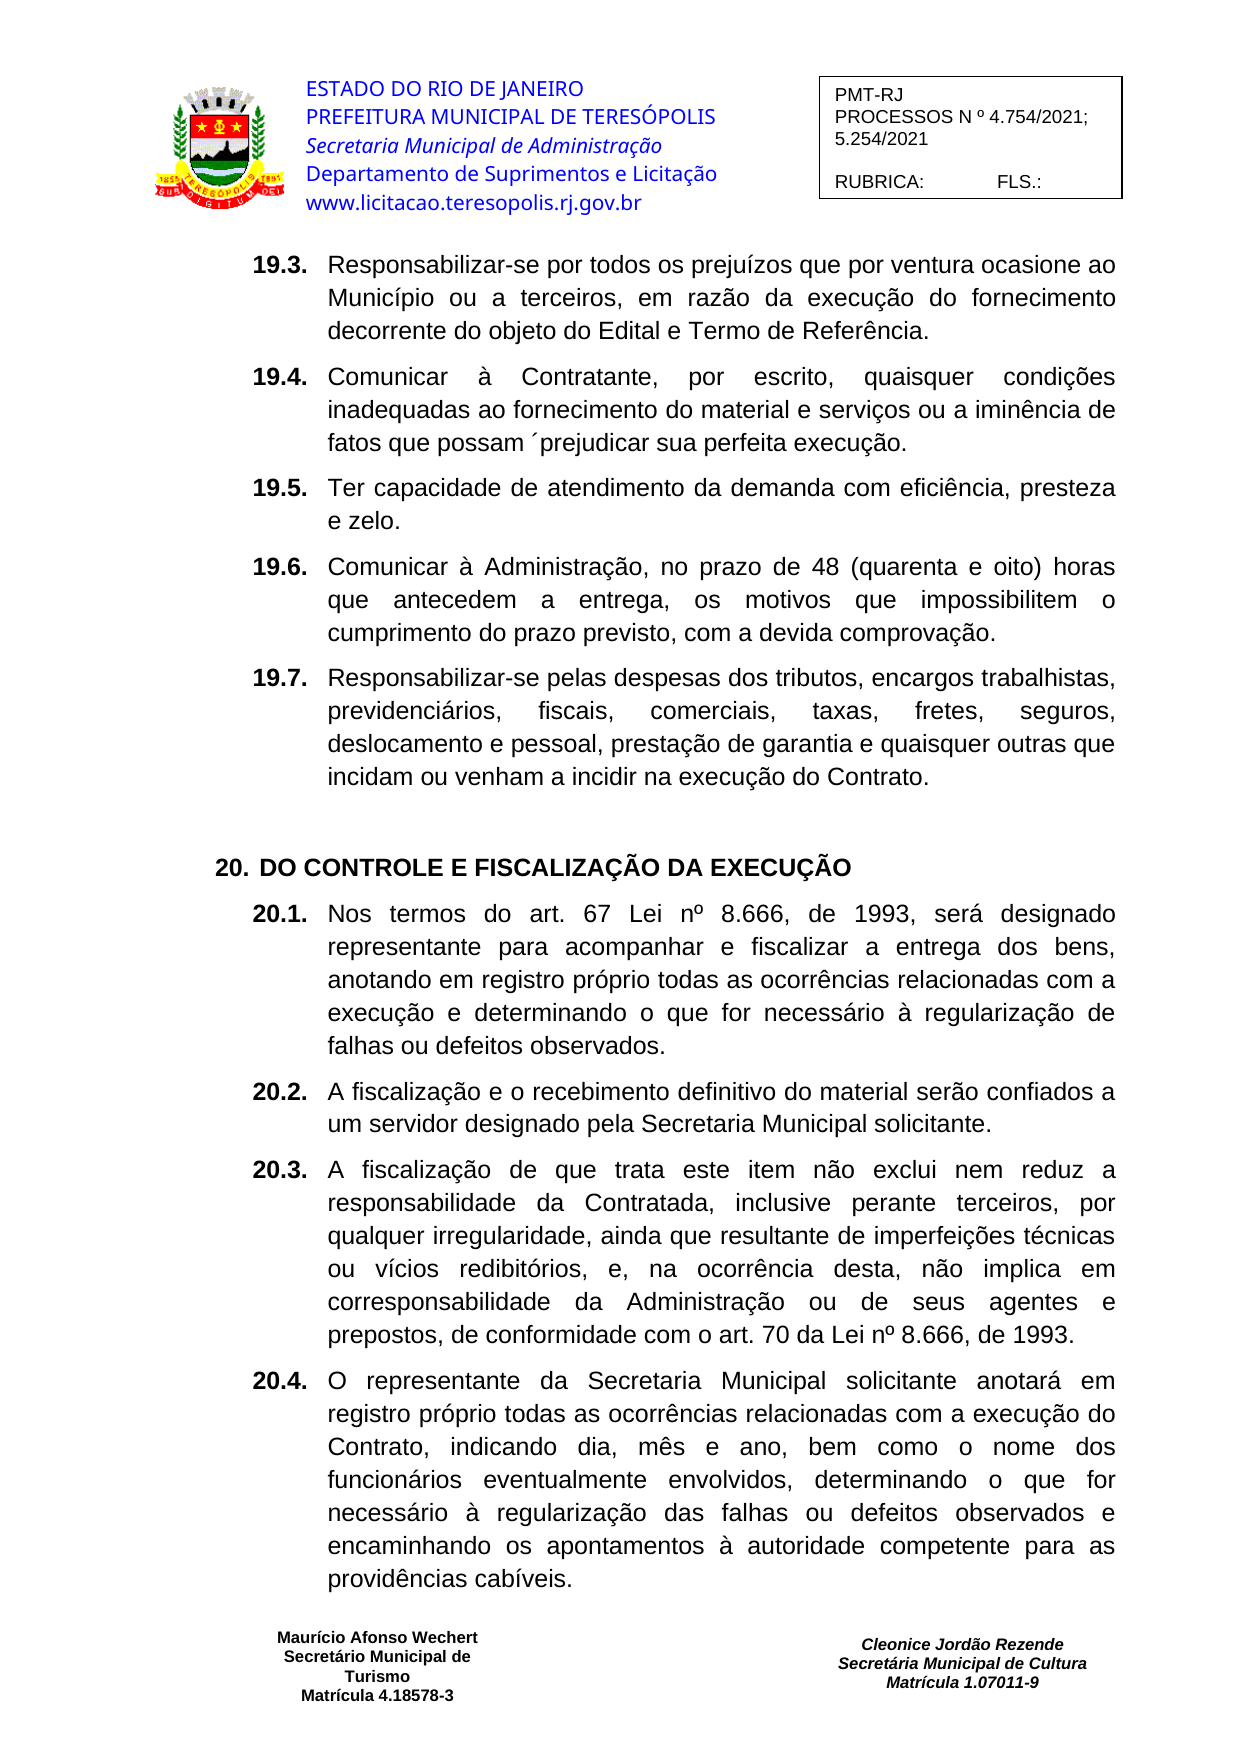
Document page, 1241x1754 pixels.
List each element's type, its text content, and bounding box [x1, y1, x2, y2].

list Ter capacidade de atendimento da demanda com eficiência, presteza e zelo. [252, 473, 1117, 535]
list Comunicar à Administração, no prazo de 48 (quarenta e oito) horas que antecedem a entrega, os motivos que impossibilitem o cumprimento do prazo previsto, com a devida comprovação. [252, 552, 1117, 646]
picture [155, 87, 285, 209]
list Responsabilizar-se por todos os prejuízos que por ventura ocasione ao Município ou a terceiros, em razão da execução do fornecimento decorrente do objeto do Edital e Termo de Referência. [252, 250, 1117, 345]
list DO CONTROLE E FISCALIZAÇÃO DA EXECUÇÃO [215, 853, 1117, 882]
list Comunicar à Contratante, por escrito, quaisquer condições inadequadas ao fornecimento do material e serviços ou a iminência de fatos que possam ´prejudicar sua perfeita execução. [252, 362, 1117, 456]
list A fiscalização de que trata este item não exclui nem reduz a responsabilidade da Contratada, inclusive perante terceiros, por qualquer irregularidade, ainda que resultante de imperfeições técnicas ou vícios redibitórios, e, na ocorrência desta, não implica em corresponsabilidade da Administração ou de seus agentes e prepostos, de conformidade com o art. 70 da Lei nº 8.666, de 1993. [252, 1155, 1117, 1349]
list A fiscalização e o recebimento definitivo do material serão confiados a um servidor designado pela Secretaria Municipal solicitante. [252, 1076, 1117, 1138]
list Responsabilizar-se pelas despesas dos tributos, encargos trabalhistas, previdenciários, fiscais, comerciais, taxas, fretes, seguros, deslocamento e pessoal, prestação de garantia e quaisquer outras que incidam ou venham a incidir na execução do Contrato. [252, 663, 1117, 791]
list Nos termos do art. 67 Lei nº 8.666, de 1993, será designado representante para acompanhar e fiscalizar a entrega dos bens, anotando em registro próprio todas as ocorrências relacionadas com a execução e determinando o que for necessário à regularização de falhas ou defeitos observados. [252, 899, 1117, 1060]
list O representante da Secretaria Municipal solicitante anotará em registro próprio todas as ocorrências relacionadas com a execução do Contrato, indicando dia, mês e ano, bem como o nome dos funcionários eventualmente envolvidos, determinando o que for necessário à regularização das falhas ou defeitos observados e encaminhando os apontamentos à autoridade competente para as providências cabíveis. [252, 1366, 1117, 1592]
